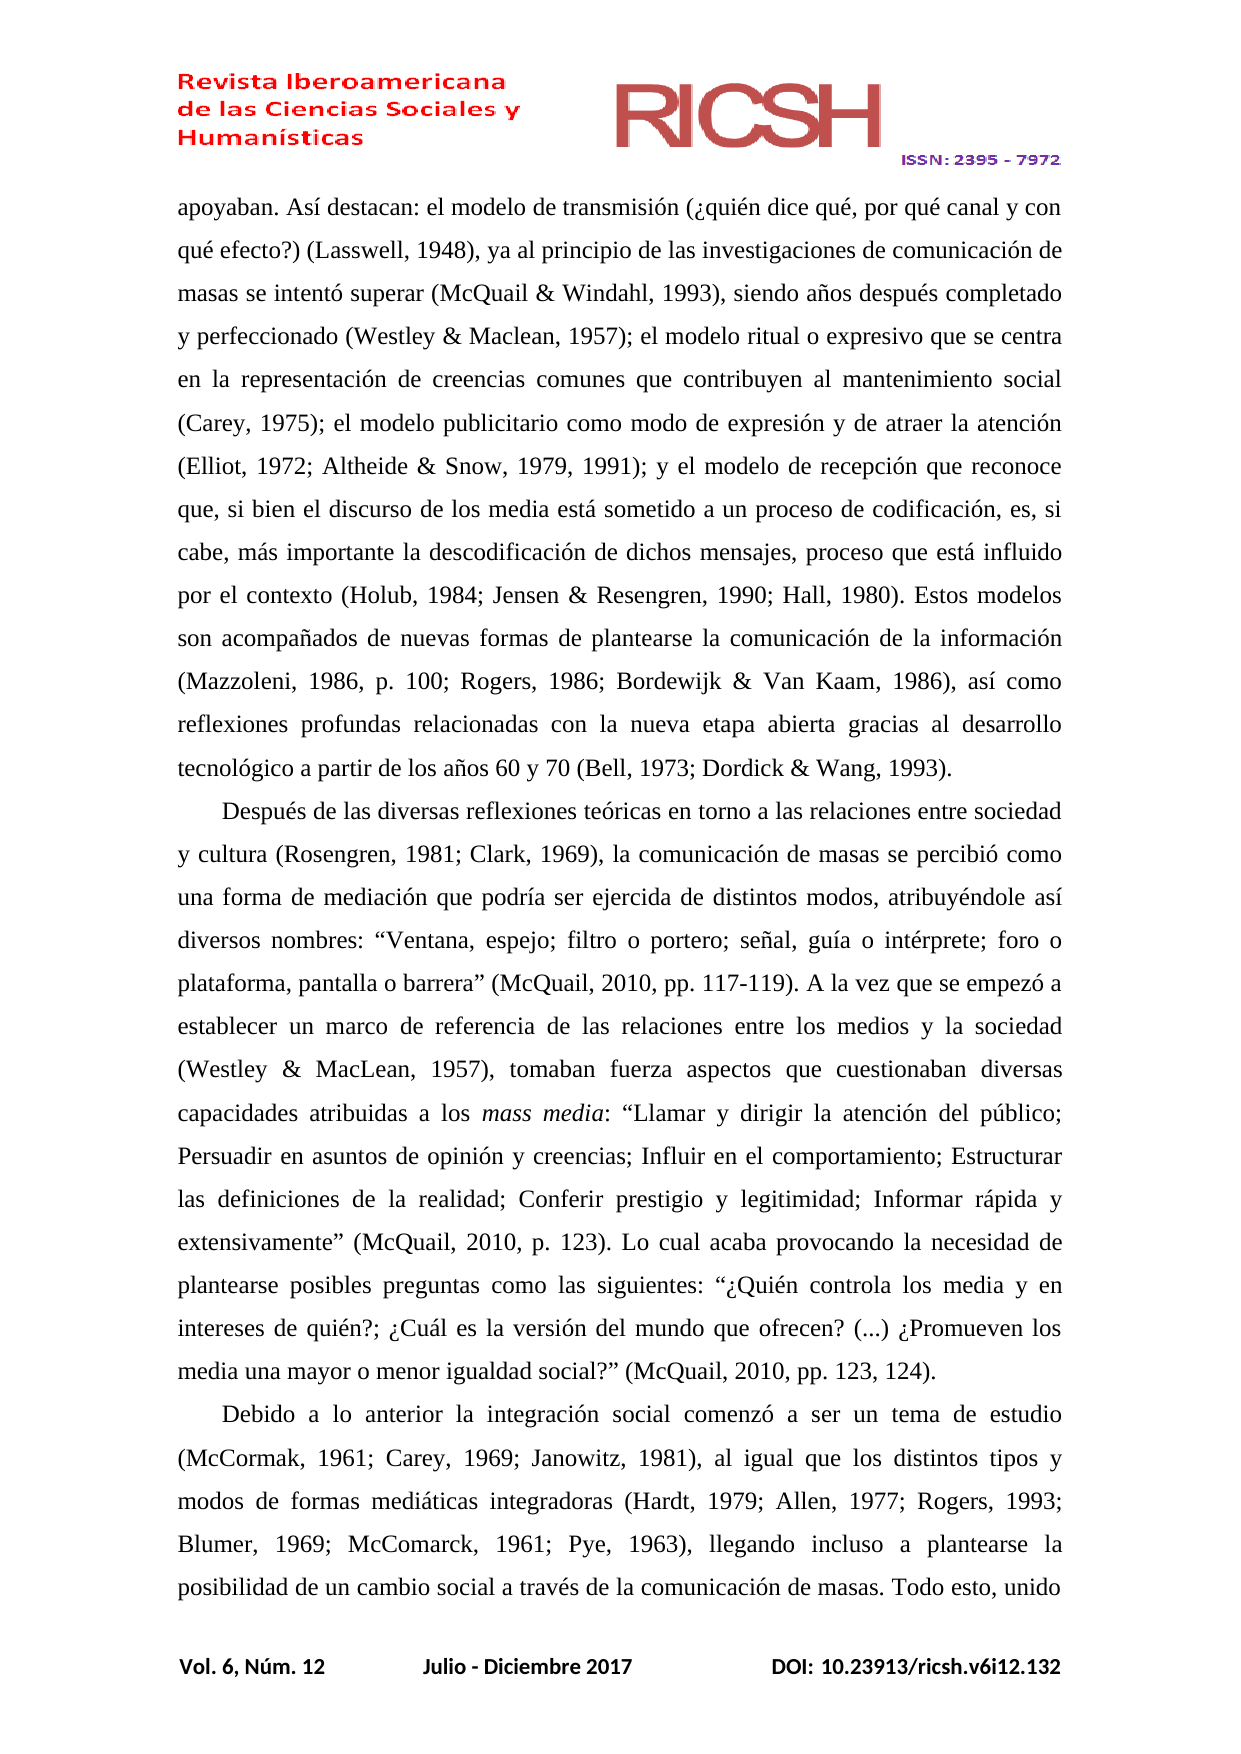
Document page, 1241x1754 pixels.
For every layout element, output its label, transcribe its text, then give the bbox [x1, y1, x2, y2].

text Después de las diversas reflexiones teóricas en torno a las relaciones entre sociedad y cultura (Rosengren, 1981; Clark, 1969), la comunicación de masas se percibió como una forma de mediación que podría ser ejercida de distintos modos, atribuyéndole así diversos nombres: “Ventana, espejo; filtro o portero; señal, guía o intérprete; foro o plataforma, pantalla o barrera” (McQuail, 2010, pp. 117-119). A la vez que se empezó a establecer un marco de referencia de las relaciones entre los medios y la sociedad (Westley & MacLean, 1957), tomaban fuerza aspectos que cuestionaban diversas capacidades atribuidas a los mass media: “Llamar y dirigir la atención del público; Persuadir en asuntos de opinión y creencias; Influir en el comportamiento; Estructurar las definiciones de la realidad; Conferir prestigio y legitimidad; Informar rápida y extensivamente” (McQuail, 2010, p. 123). Lo cual acaba provocando la necesidad de plantearse posibles preguntas como las siguientes: “¿Quién controla los media y en intereses de quién?; ¿Cuál es la versión del mundo que ofrecen? (...) ¿Promueven los media una mayor o menor igualdad social?” (McQuail, 2010, pp. 123, 124). [177, 796, 1063, 1385]
picture [177, 73, 1063, 166]
